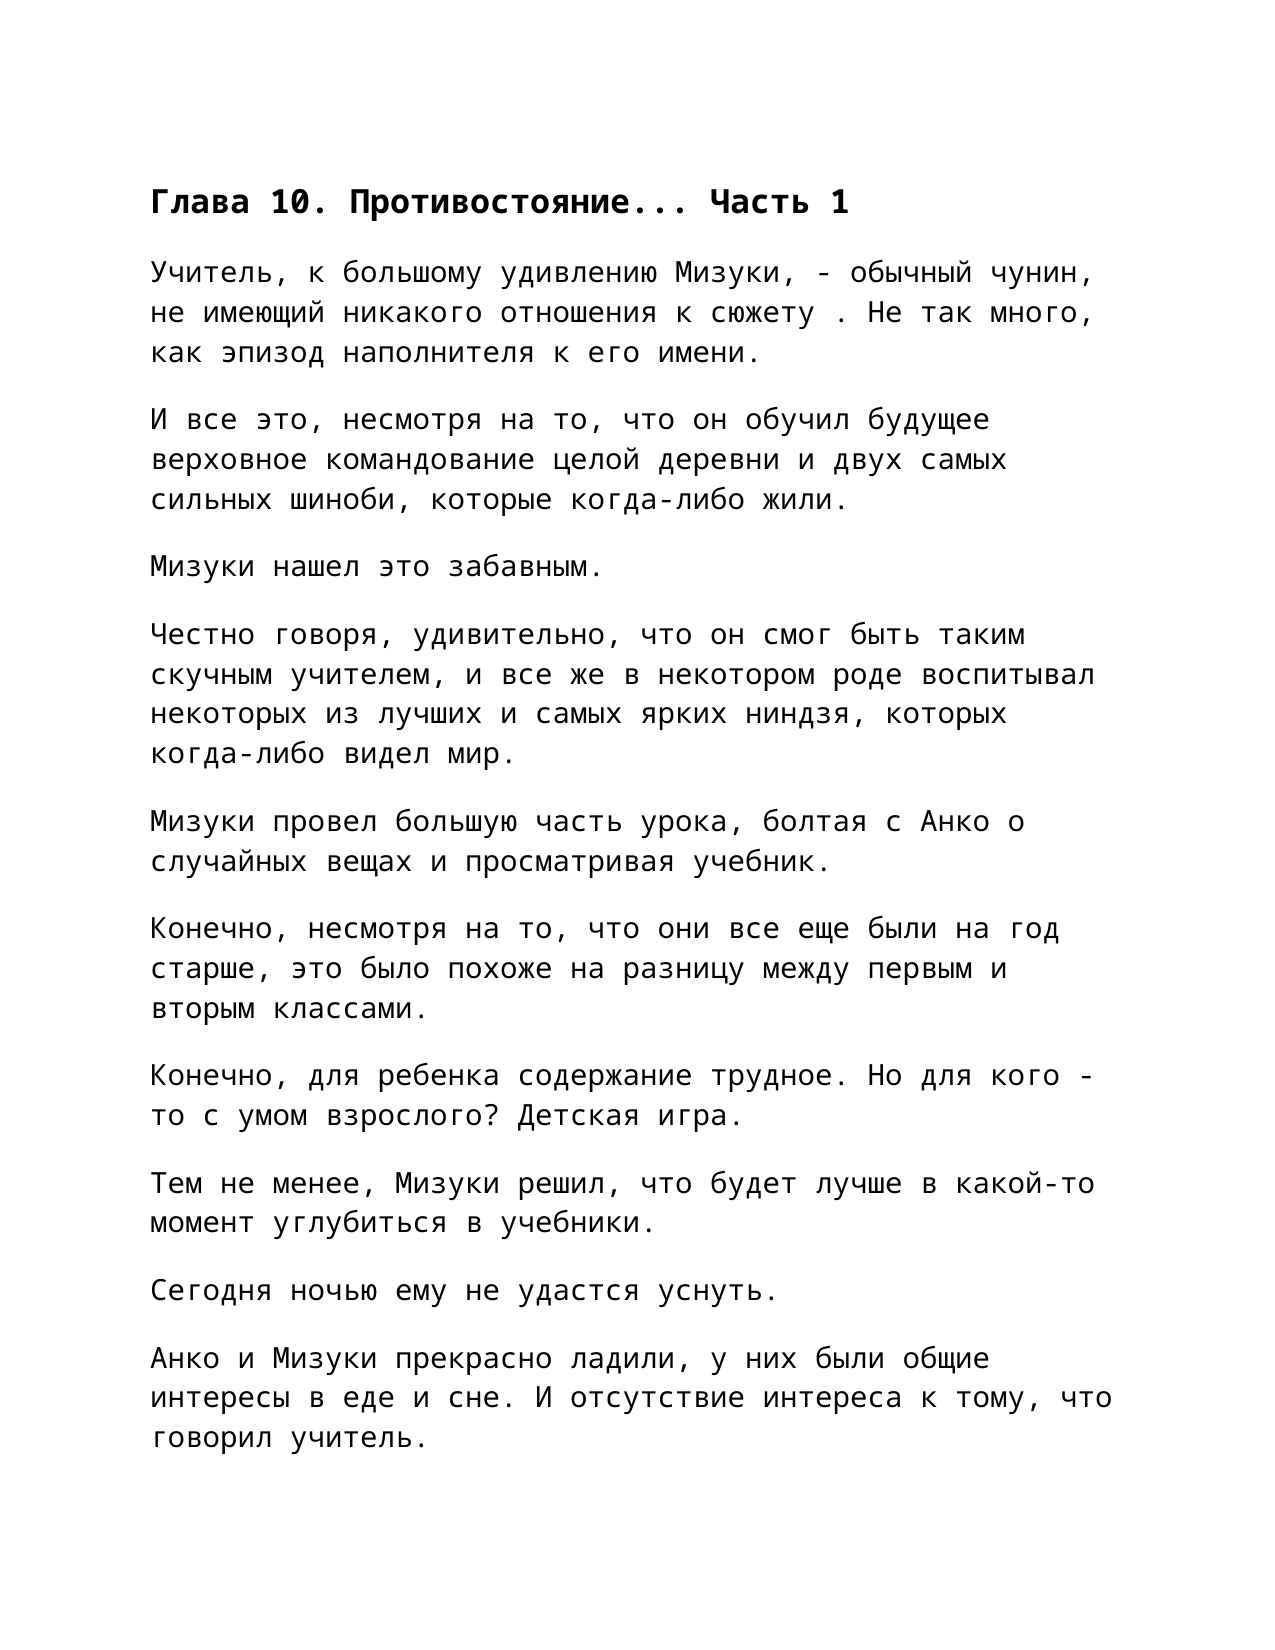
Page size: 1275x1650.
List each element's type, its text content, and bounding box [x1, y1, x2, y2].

text Мизуки провел большую часть урока, болтая с Анко о случайных вещах и просматривая учебник. [150, 800, 1125, 879]
text Конечно, несмотря на то, что они все еще были на год старше, это было похоже на разницу между первым и вторым классами. [150, 907, 1125, 1027]
text Тем не менее, Мизуки решил, что будет лучше в какой-то момент углубиться в учебники. [150, 1162, 1125, 1241]
text Честно говоря, удивительно, что он смог быть таким скучным учителем, и все же в некотором роде воспитывал некоторых из лучших и самых ярких ниндзя, которых когда-либо видел мир. [150, 613, 1125, 772]
text Сегодня ночью ему не удастся уснуть. [150, 1269, 1125, 1309]
text Конечно, для ребенка содержание трудное. Но для кого - то с умом взрослого? Детская игра. [150, 1054, 1125, 1134]
text Анко и Мизуки прекрасно ладили, у них были общие интересы в еде и сне. И отсутствие интереса к тому, что говорил учитель. [150, 1337, 1125, 1456]
text Учитель, к большому удивлению Мизуки, - обычный чунин, не имеющий никакого отношения к сюжету . Не так много, как эпизод наполнителя к его имени. [150, 251, 1125, 371]
text И все это, несмотря на то, что он обучил будущее верховное командование целой деревни и двух самых сильных шиноби, которые когда-либо жили. [150, 398, 1125, 518]
text Мизуки нашел это забавным. [150, 546, 1125, 585]
text Глава 10. Противостояние... Часть 1 [150, 178, 1125, 223]
